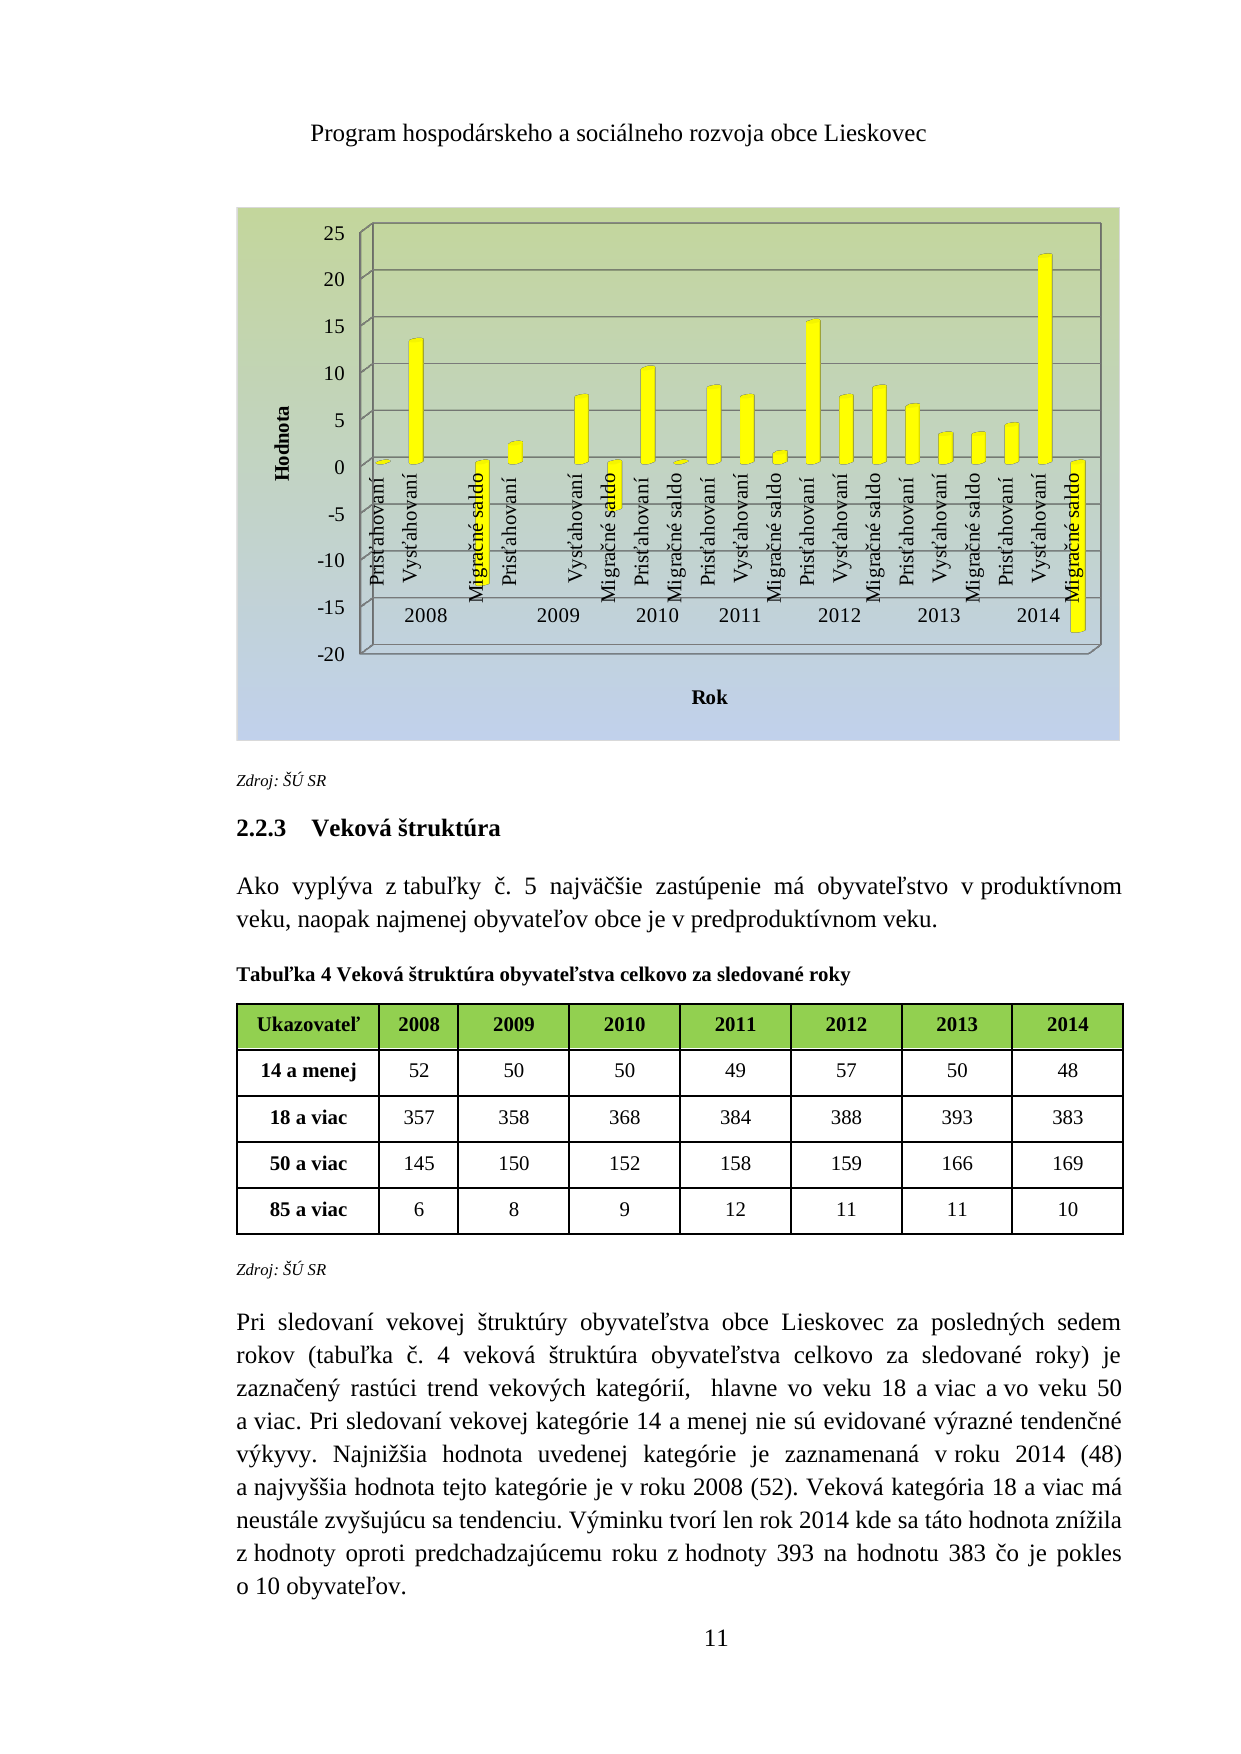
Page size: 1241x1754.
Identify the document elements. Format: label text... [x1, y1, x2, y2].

table_cell 14 a menej [238, 1051, 378, 1095]
table_cell 383 [1013, 1097, 1122, 1141]
table_header 2011 [681, 1005, 790, 1048]
table_cell 166 [903, 1143, 1011, 1187]
table_header 2014 [1013, 1005, 1122, 1048]
table_cell 50 a viac [238, 1143, 378, 1187]
table_cell 393 [903, 1097, 1011, 1141]
table_cell 388 [792, 1097, 901, 1141]
text Zdroj: ŠÚ SR [236, 770, 1122, 789]
table_header 2012 [792, 1005, 901, 1048]
table_cell 11 [903, 1189, 1011, 1233]
table_cell 9 [570, 1189, 679, 1233]
text Veková štruktúra [236, 813, 1122, 842]
table_cell 152 [570, 1143, 679, 1187]
table_cell 6 [380, 1189, 457, 1233]
table_header 2008 [380, 1005, 457, 1048]
table_cell 11 [792, 1189, 901, 1233]
table_cell 169 [1013, 1143, 1122, 1187]
table_cell 85 a viac [238, 1189, 378, 1233]
table_cell 12 [681, 1189, 790, 1233]
table_header Ukazovateľ [238, 1005, 378, 1048]
table_cell 358 [459, 1097, 568, 1141]
table_cell 50 [459, 1051, 568, 1095]
text Pri sledovaní vekovej štruktúry obyvateľstva obce Lieskovec za posledných sedem rokov (tabuľka č. 4 veková štruktúra obyvateľstva celkovo za sledované roky) je zaznačený rastúci trend vekových kategórií, hlavne vo veku 18 a viac a vo veku 50 a viac. Pri sledovaní vekovej kategórie 14 a menej nie sú evidované výrazné tendenčné výkyvy. Najnižšia hodnota uvedenej kategórie je zaznamenaná v roku 2014 (48) a najvyššia hodnota tejto kategórie je v roku 2008 (52). Veková kategória 18 a viac má neustále zvyšujúcu sa tendenciu. Výminku tvorí len rok 2014 kde sa táto hodnota znížila z hodnoty oproti predchadzajúcemu roku z hodnoty 393 na hodnotu 383 čo je pokles o 10 obyvateľov. [236, 1307, 1122, 1600]
table_cell 145 [380, 1143, 457, 1187]
table_cell 52 [380, 1051, 457, 1095]
table_header 2013 [903, 1005, 1011, 1048]
table_cell 384 [681, 1097, 790, 1141]
table_cell 10 [1013, 1189, 1122, 1233]
table_cell 50 [570, 1051, 679, 1095]
table_cell 150 [459, 1143, 568, 1187]
table_cell 368 [570, 1097, 679, 1141]
table_cell 57 [792, 1051, 901, 1095]
table_cell 18 a viac [238, 1097, 378, 1141]
text Zdroj: ŠÚ SR [236, 1260, 1122, 1279]
text Tabuľka 4 Veková štruktúra obyvateľstva celkovo za sledované roky [236, 962, 1122, 986]
table_cell 357 [380, 1097, 457, 1141]
table_cell 49 [681, 1051, 790, 1095]
table_header 2010 [570, 1005, 679, 1048]
table_cell 158 [681, 1143, 790, 1187]
text Ako vyplýva z tabuľky č. 5 najväčšie zastúpenie má obyvateľstvo v produktívnom veku, naopak najmenej obyvateľov obce je v predproduktívnom veku. [236, 871, 1122, 933]
table_cell 50 [903, 1051, 1011, 1095]
table_cell 48 [1013, 1051, 1122, 1095]
table_cell 159 [792, 1143, 901, 1187]
table_header 2009 [459, 1005, 568, 1048]
table_cell 8 [459, 1189, 568, 1233]
